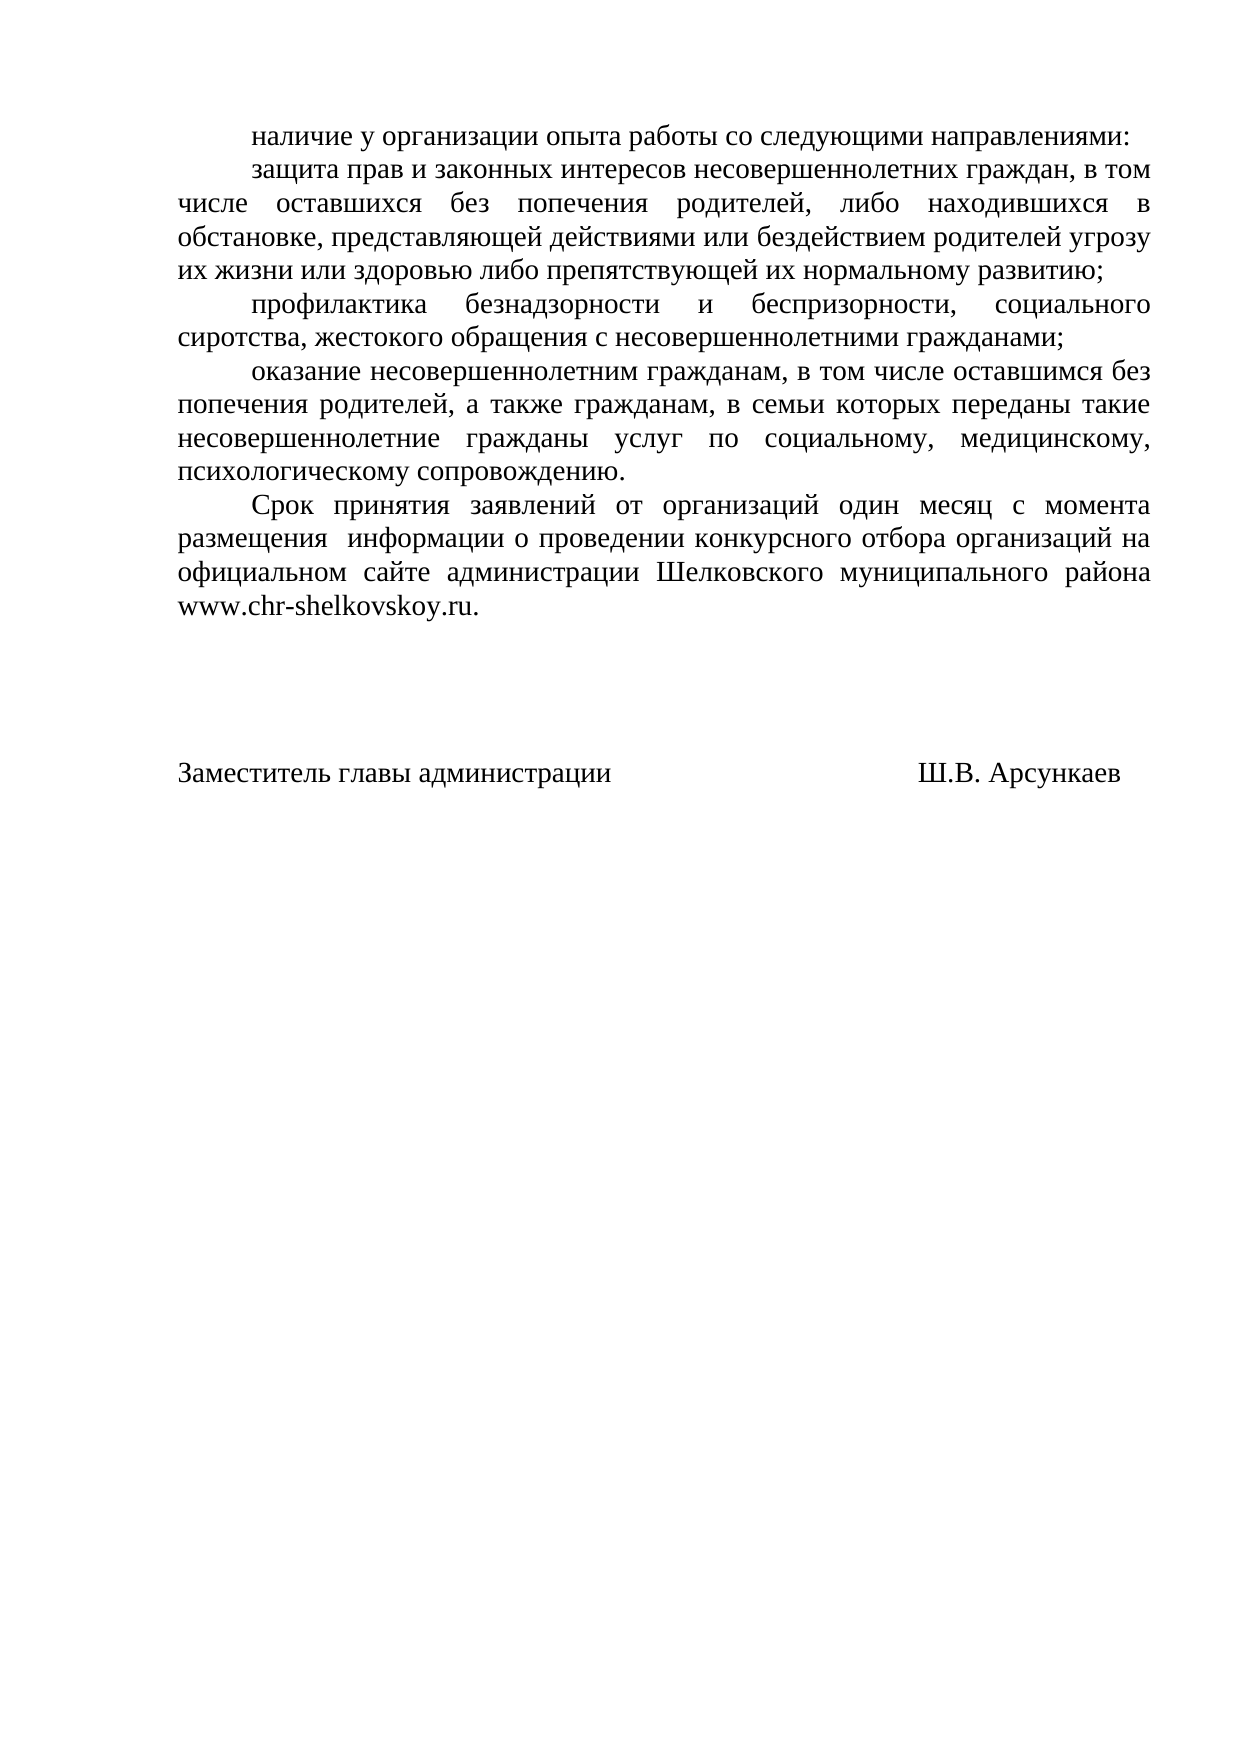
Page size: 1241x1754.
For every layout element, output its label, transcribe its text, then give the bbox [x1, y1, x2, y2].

text оказание несовершеннолетним гражданам, в том числе оставшимся без попечения родителей, а также гражданам, в семьи которых переданы такие несовершеннолетние гражданы услуг по социальному, медицинскому, психологическому сопровождению. [177, 353, 1152, 487]
text Срок принятия заявлений от организаций один месяц с момента размещения информации о проведении конкурсного отбора организаций на официальном сайте администрации Шелковского муниципального района www.chr-shelkovskoy.ru. [177, 487, 1152, 621]
text наличие у организации опыта работы со следующими направлениями: [177, 118, 1152, 152]
text Заместитель главы администрации Ш.В. Арсункаев [177, 755, 1152, 789]
text профилактика безнадзорности и беспризорности, социального сиротства, жестокого обращения с несовершеннолетними гражданами; [177, 286, 1152, 353]
text защита прав и законных интересов несовершеннолетних граждан, в том числе оставшихся без попечения родителей, либо находившихся в обстановке, представляющей действиями или бездействием родителей угрозу их жизни или здоровью либо препятствующей их нормальному развитию; [177, 152, 1152, 286]
